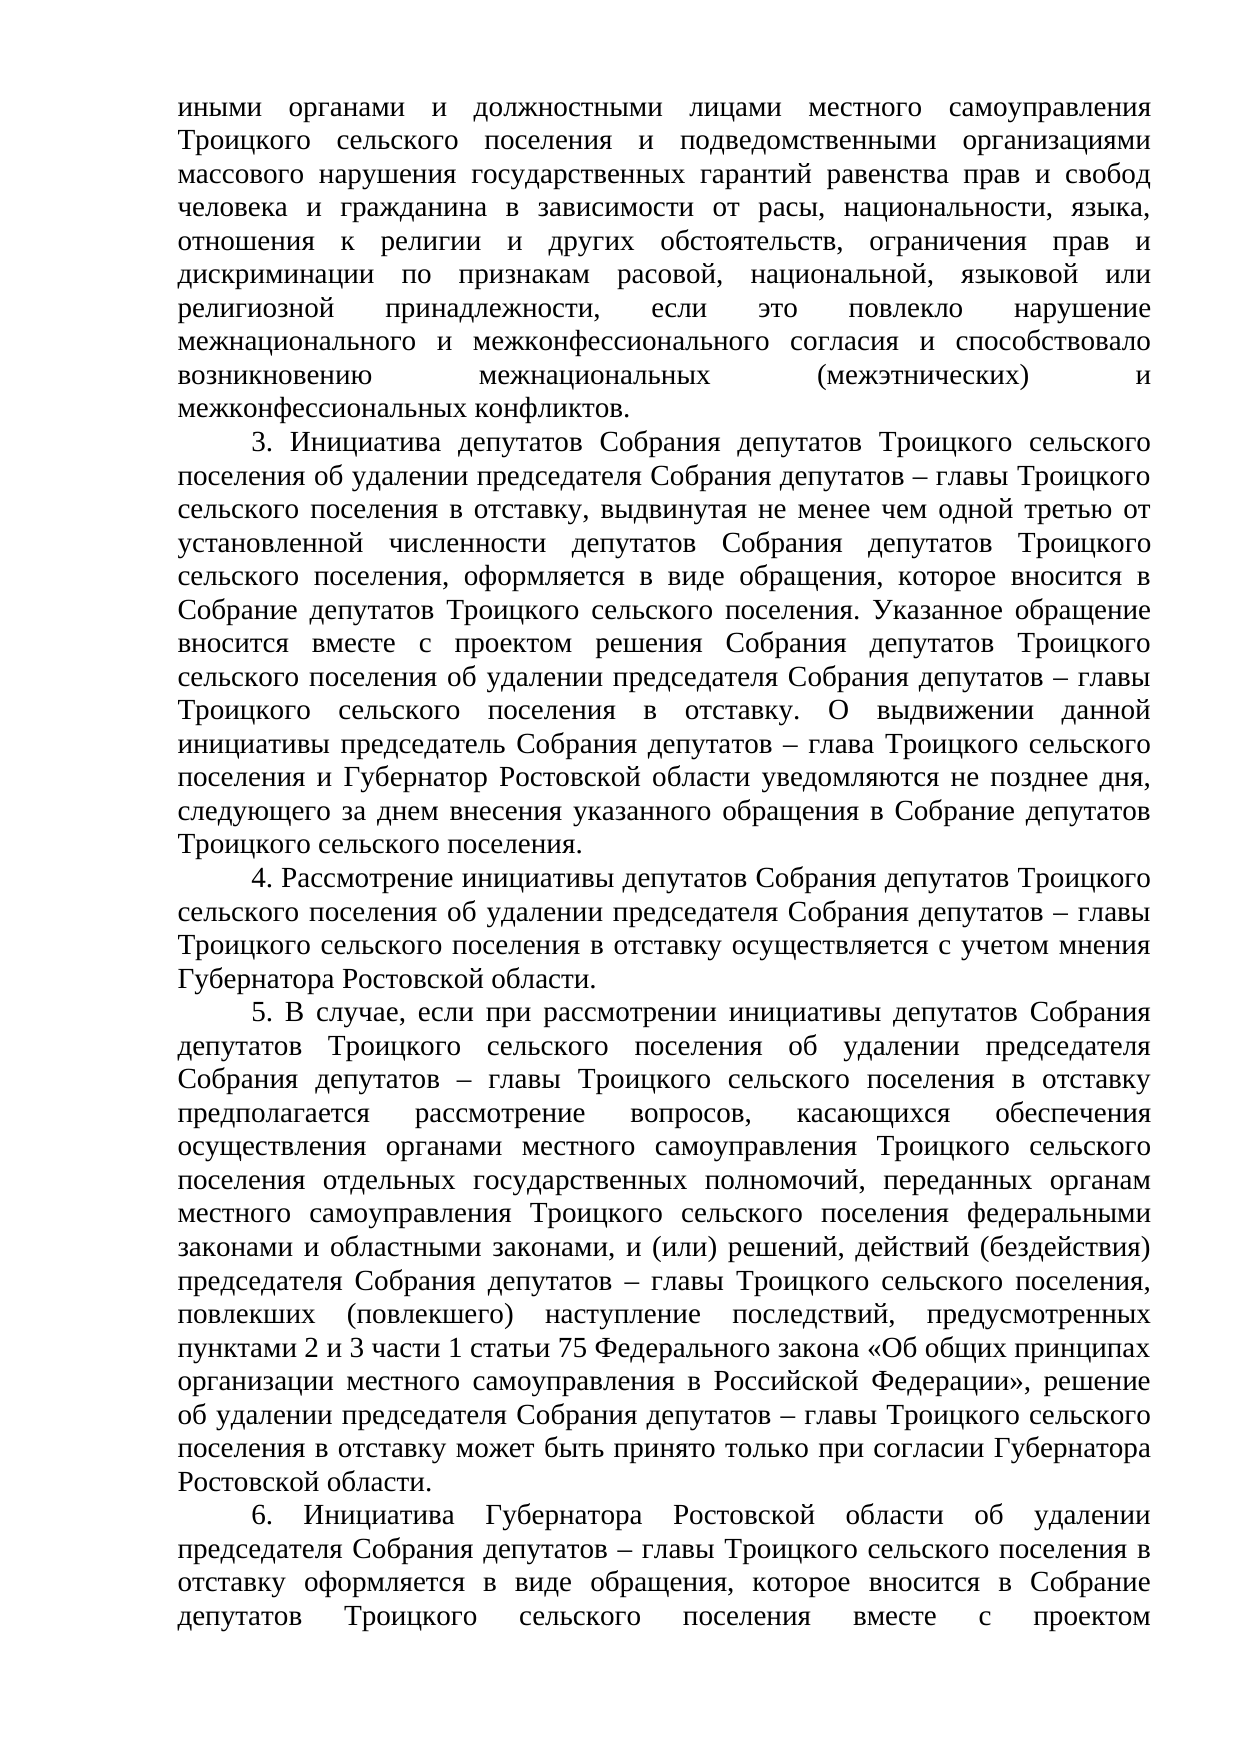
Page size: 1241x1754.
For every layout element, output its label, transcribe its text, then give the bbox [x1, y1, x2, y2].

text 5. В случае, если при рассмотрении инициативы депутатов Собрания депутатов Троицкого сельского поселения об удалении председателя Собрания депутатов – главы Троицкого сельского поселения в отставку предполагается рассмотрение вопросов, касающихся обеспечения осуществления органами местного самоуправления Троицкого сельского поселения отдельных государственных полномочий, переданных органам местного самоуправления Троицкого сельского поселения федеральными законами и областными законами, и (или) решений, действий (бездействия) председателя Собрания депутатов – главы Троицкого сельского поселения, повлекших (повлекшего) наступление последствий, предусмотренных пунктами 2 и 3 части 1 статьи 75 Федерального закона «Об общих принципах организации местного самоуправления в Российской Федерации», решение об удалении председателя Собрания депутатов – главы Троицкого сельского поселения в отставку может быть принято только при согласии Губернатора Ростовской области. [177, 994, 1152, 1497]
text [177, 1497, 1152, 1632]
text 4. Рассмотрение инициативы депутатов Собрания депутатов Троицкого сельского поселения об удалении председателя Собрания депутатов – главы Троицкого сельского поселения в отставку осуществляется с учетом мнения Губернатора Ростовской области. [177, 860, 1152, 994]
text 3. Инициатива депутатов Собрания депутатов Троицкого сельского поселения об удалении председателя Собрания депутатов – главы Троицкого сельского поселения в отставку, выдвинутая не менее чем одной третью от установленной численности депутатов Собрания депутатов Троицкого сельского поселения, оформляется в виде обращения, которое вносится в Собрание депутатов Троицкого сельского поселения. Указанное обращение вносится вместе с проектом решения Собрания депутатов Троицкого сельского поселения об удалении председателя Собрания депутатов – главы Троицкого сельского поселения в отставку. О выдвижении данной инициативы председатель Собрания депутатов – глава Троицкого сельского поселения и Губернатор Ростовской области уведомляются не позднее дня, следующего за днем внесения указанного обращения в Собрание депутатов Троицкого сельского поселения. [177, 424, 1152, 860]
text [177, 89, 1152, 424]
